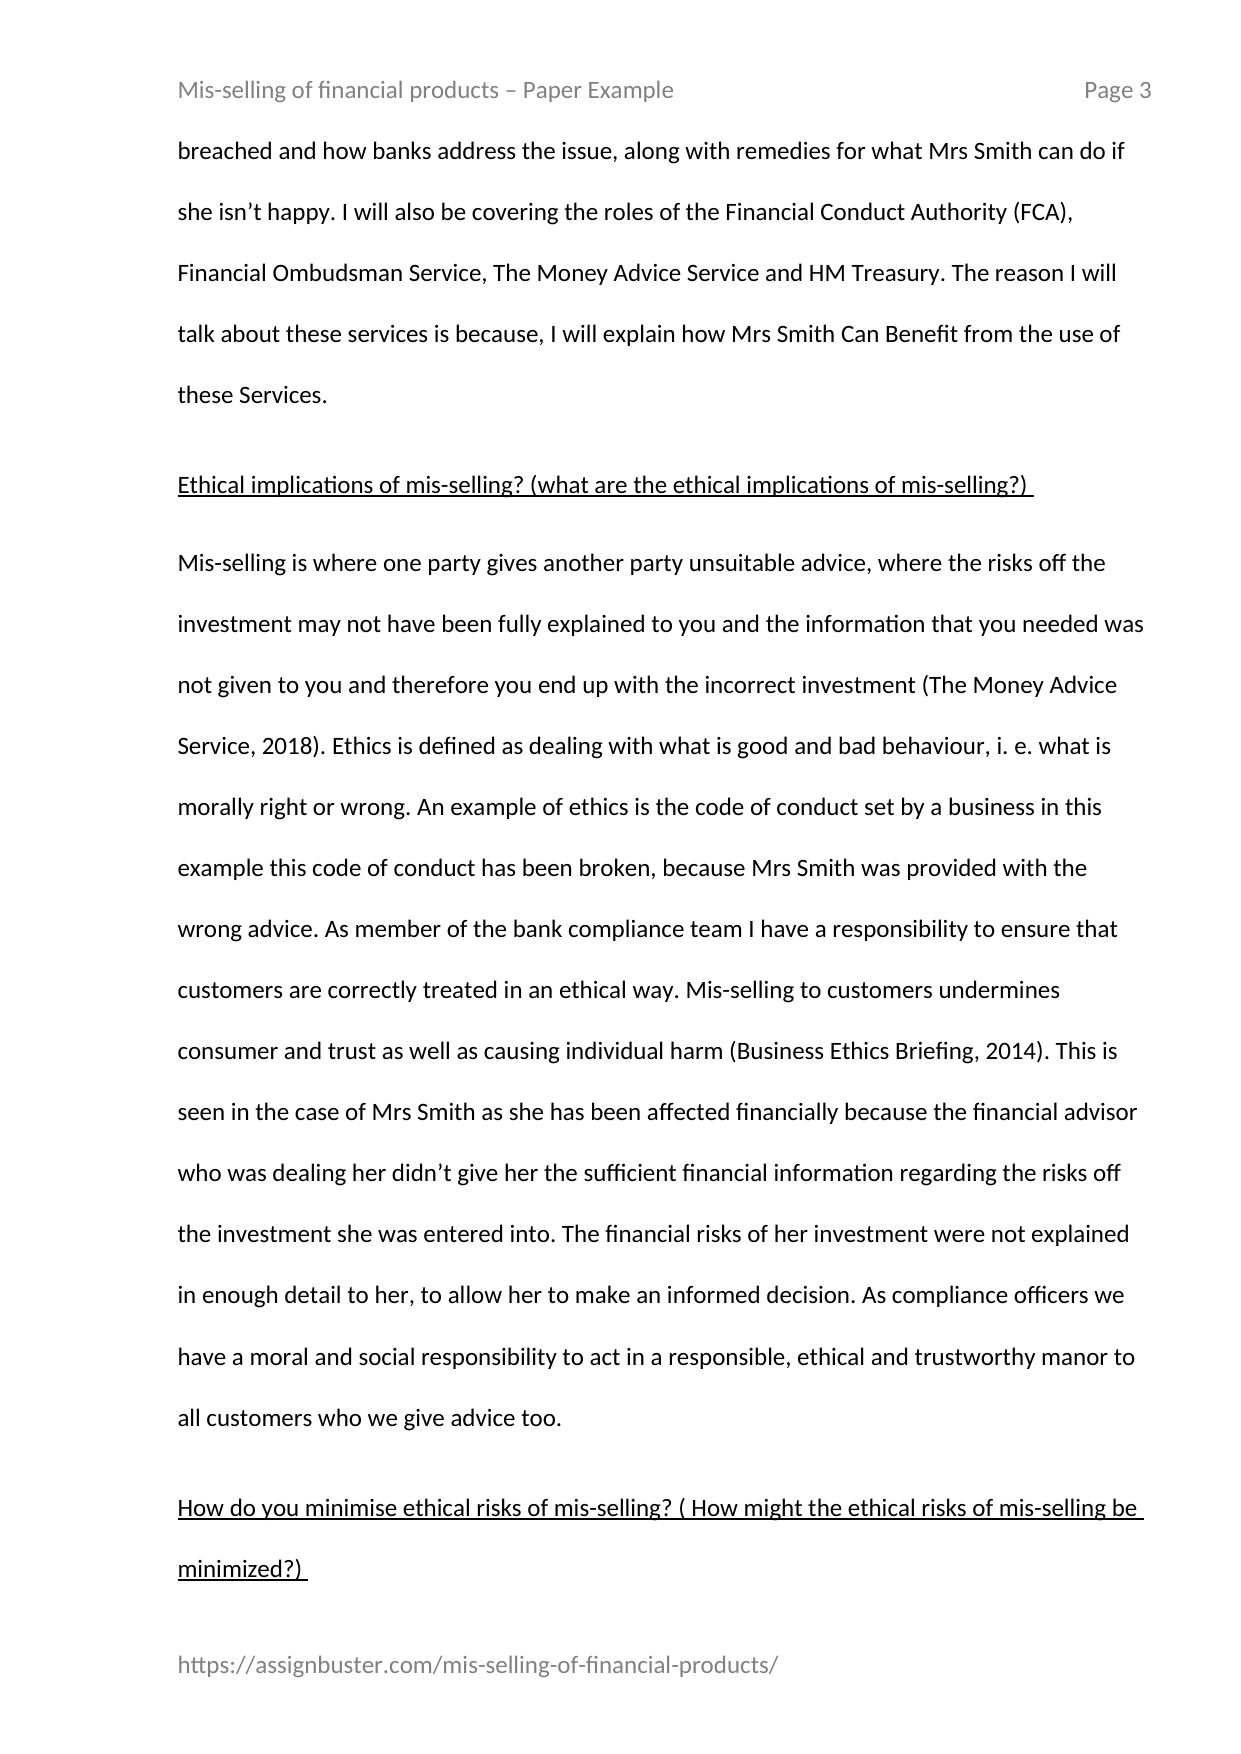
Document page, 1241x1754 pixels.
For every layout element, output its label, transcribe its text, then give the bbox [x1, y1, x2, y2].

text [177, 135, 1152, 409]
text Mis-selling is where one party gives another party unsuitable advice, where the risks off the investment may not have been fully explained to you and the information that you needed was not given to you and therefore you end up with the incorrect investment (The Money Advice Service, 2018). Ethics is defined as dealing with what is good and bad behaviour, i. e. what is morally right or wrong. An example of ethics is the code of conduct set by a business in this example this code of conduct has been broken, because Mrs Smith was provided with the wrong advice. As member of the bank compliance team I have a responsibility to ensure that customers are correctly treated in an ethical way. Mis-selling to customers undermines consumer and trust as well as causing individual harm (Business Ethics Briefing, 2014). This is seen in the case of Mrs Smith as she has been affected financially because the financial advisor who was dealing her didn’t give her the sufficient financial information regarding the risks off the investment she was entered into. The financial risks of her investment were not explained in enough detail to her, to allow her to make an informed decision. As compliance officers we have a moral and social responsibility to act in a responsible, ethical and trustworthy manor to all customers who we give advice too. [177, 547, 1152, 1432]
text Ethical implications of mis-selling? (what are the ethical implications of mis-selling?) [177, 469, 1152, 500]
text How do you minimise ethical risks of mis-selling? ( How might the ethical risks of mis-selling be minimized?) [177, 1492, 1152, 1584]
